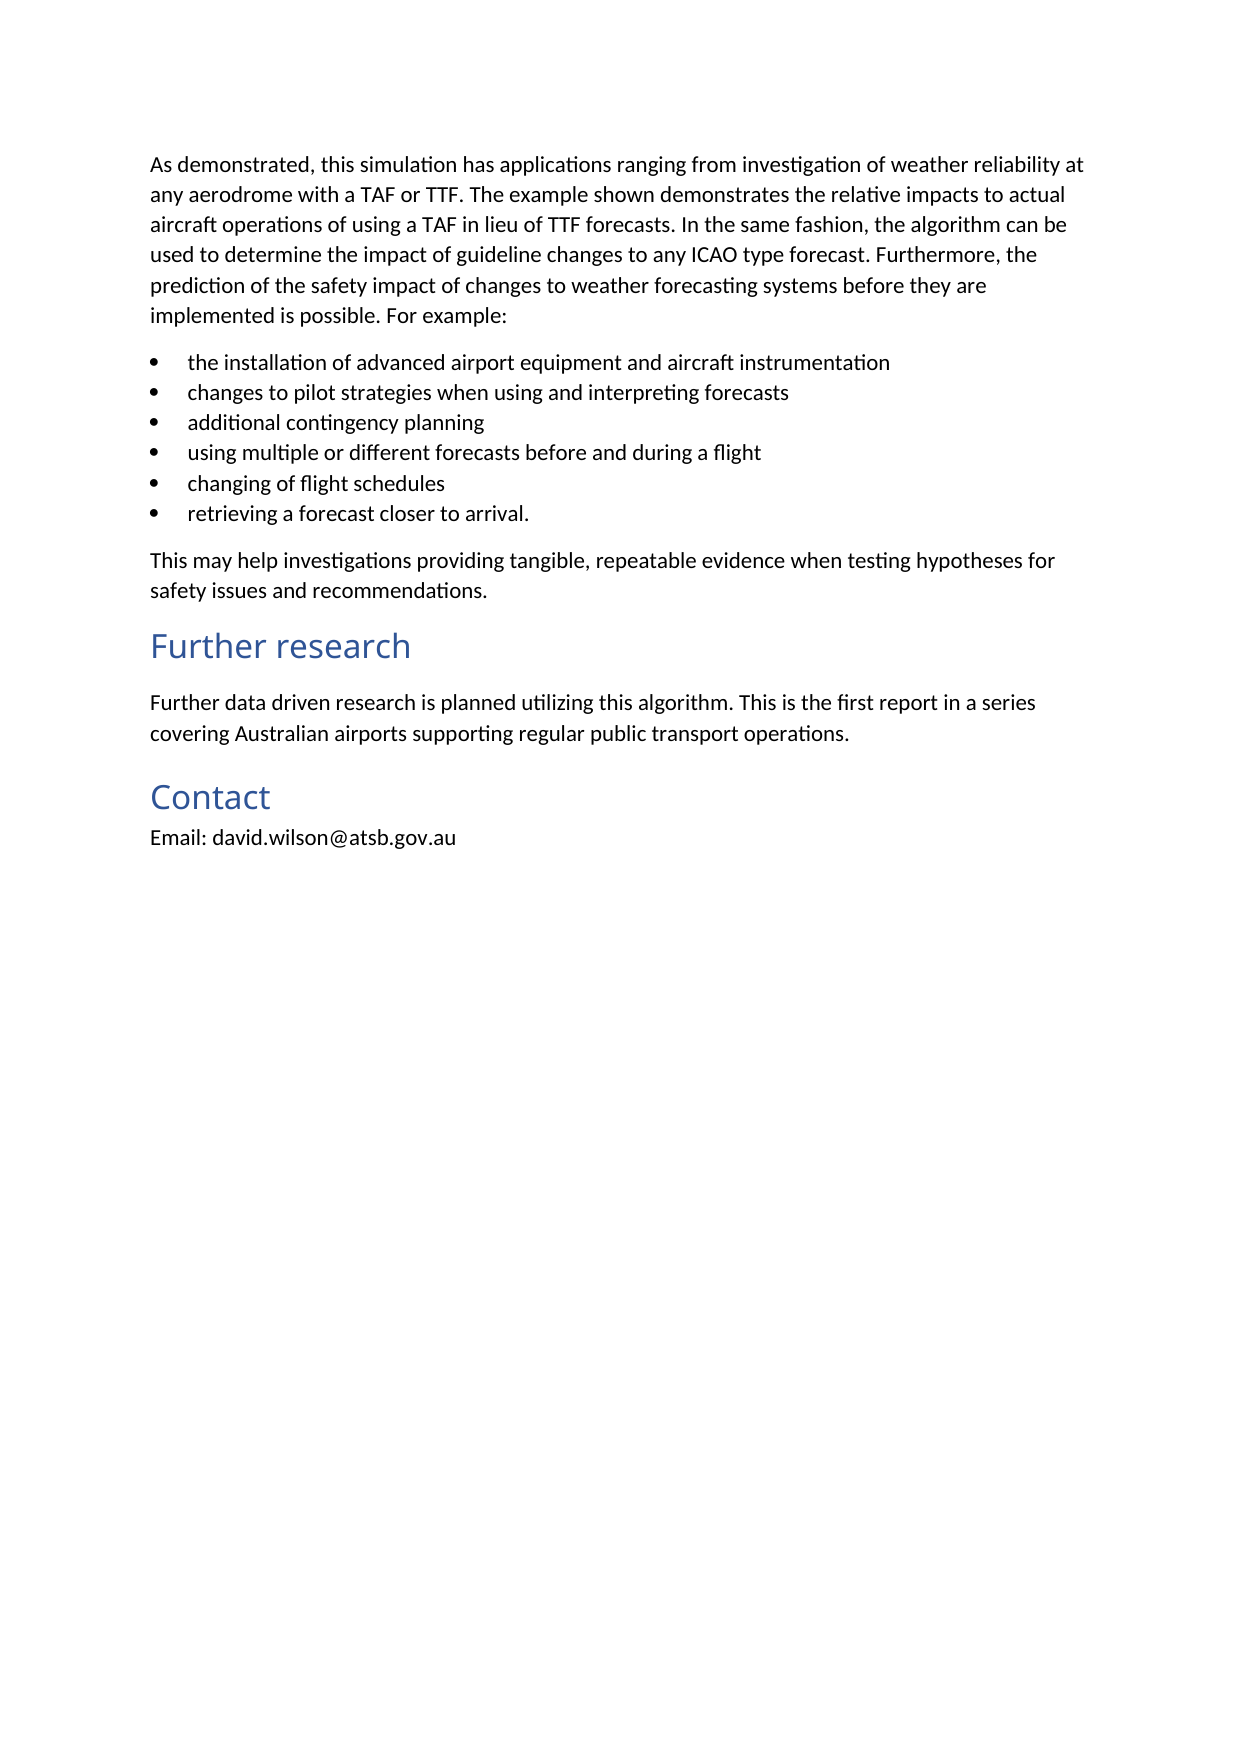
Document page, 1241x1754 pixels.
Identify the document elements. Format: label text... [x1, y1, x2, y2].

text As demonstrated, this simulation has applications ranging from investigation of weather reliability at any aerodrome with a TAF or TTF. The example shown demonstrates the relative impacts to actual aircraft operations of using a TAF in lieu of TTF forecasts. In the same fashion, the algorithm can be used to determine the impact of guideline changes to any ICAO type forecast. Furthermore, the prediction of the safety impact of changes to weather forecasting systems before they are implemented is possible. For example: [150, 150, 1090, 329]
text Further research [150, 623, 1090, 668]
text Further data driven research is planned utilizing this algorithm. This is the first report in a series covering Australian airports supporting regular public transport operations. [150, 688, 1090, 747]
list retrieving a forecast closer to arrival. [150, 499, 1090, 527]
text Email: david.wilson@atsb.gov.au [150, 823, 1090, 851]
list using multiple or different forecasts before and during a flight [150, 438, 1090, 467]
text This may help investigations providing tangible, repeatable evidence when testing hypotheses for safety issues and recommendations. [150, 546, 1090, 604]
list changes to pilot strategies when using and interpreting forecasts [150, 378, 1090, 406]
list changing of flight schedules [150, 469, 1090, 497]
list the installation of advanced airport equipment and aircraft instrumentation [150, 348, 1090, 376]
subtitle Contact [150, 774, 1090, 819]
list additional contingency planning [150, 408, 1090, 436]
